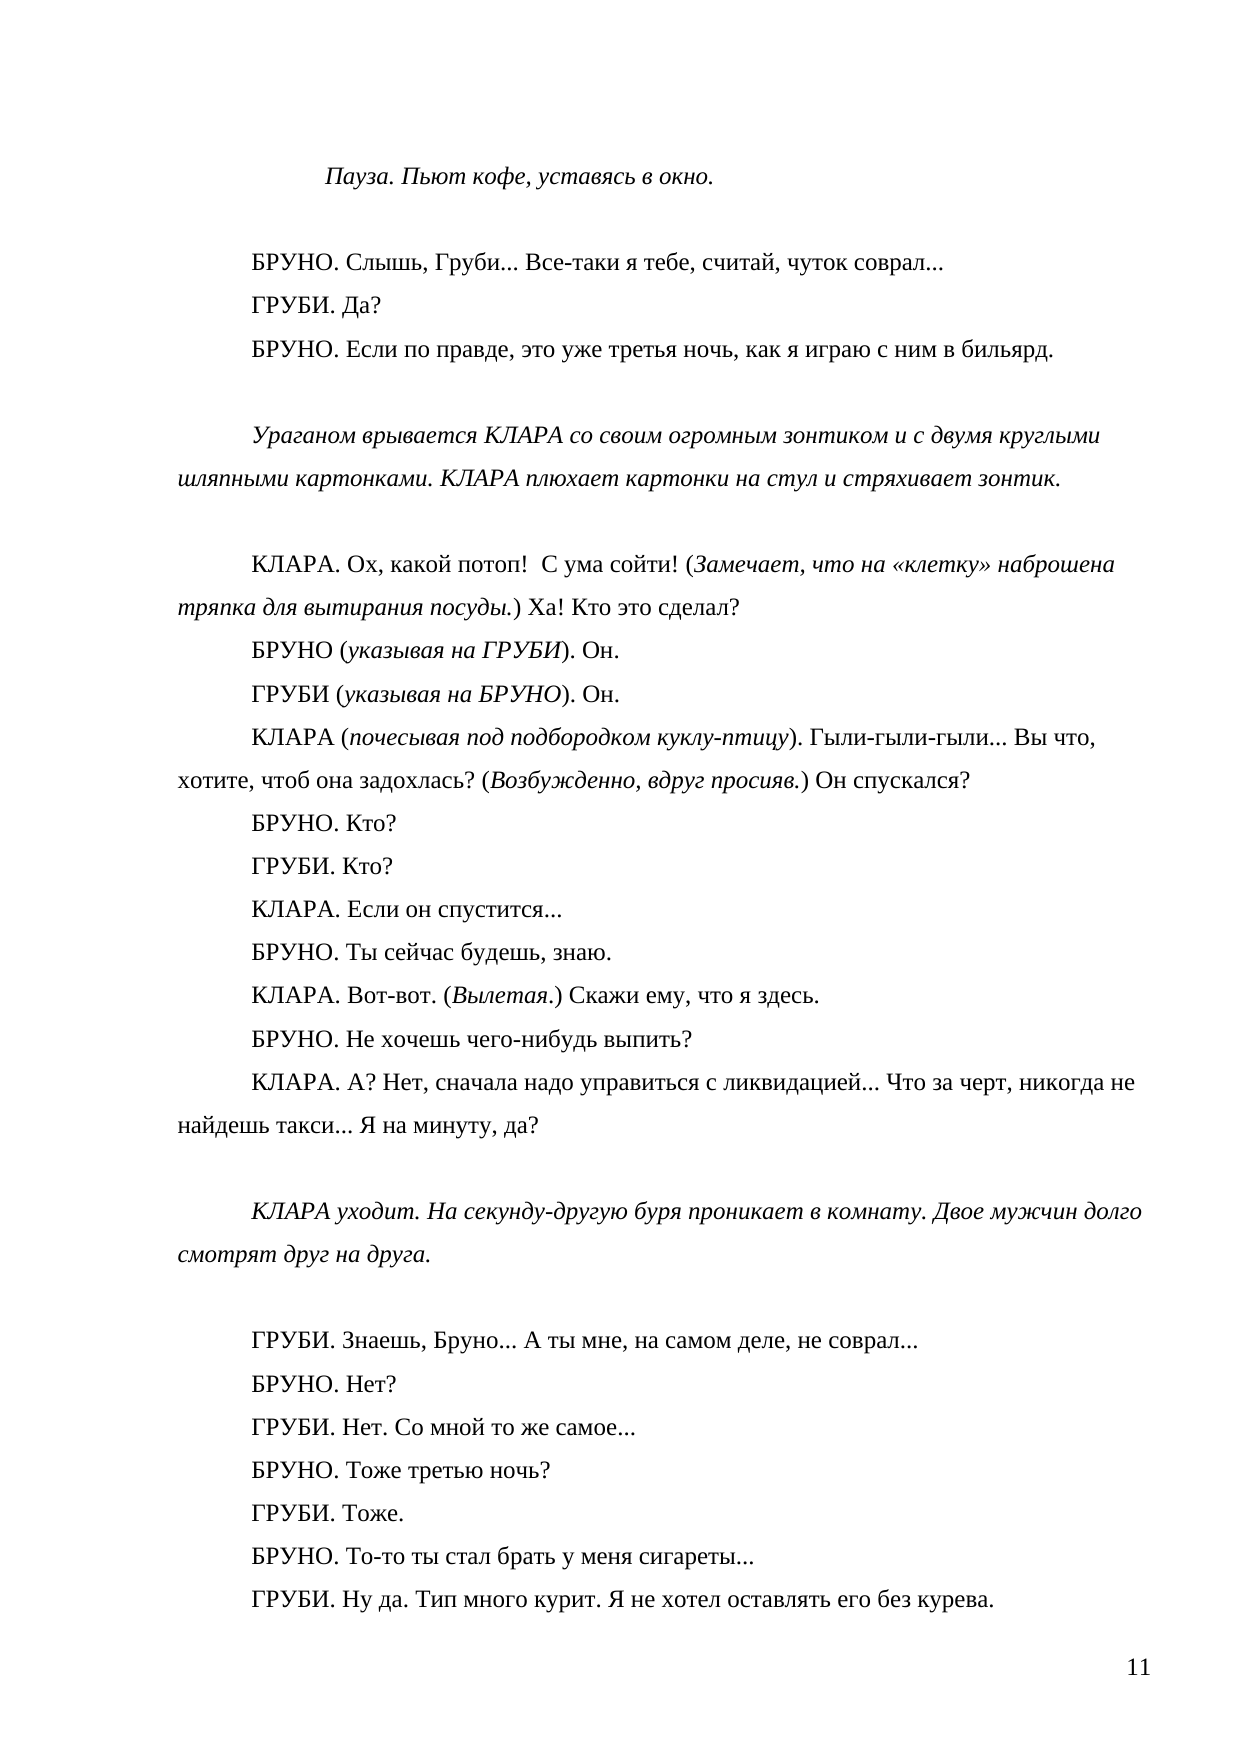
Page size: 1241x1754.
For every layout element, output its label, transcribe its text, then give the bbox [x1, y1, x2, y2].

text БРУНО. Ты сейчас будешь, знаю. [177, 937, 1152, 966]
text КЛАРА. Вот-вот. (Вылетая.) Скажи ему, что я здесь. [177, 981, 1152, 1009]
text БРУНО. Не хочешь чего-нибудь выпить? [177, 1024, 1152, 1052]
text ГРУБИ. Да? [177, 291, 1152, 319]
text БРУНО. Тоже третью ночь? [177, 1455, 1152, 1484]
text ГРУБИ. Знаешь, Бруно... А ты мне, на самом деле, не соврал... [177, 1326, 1152, 1354]
text БРУНО. Слышь, Груби... Все-таки я тебе, считай, чуток соврал... [177, 247, 1152, 276]
text КЛАРА (почесывая под подбородком куклу-птицу). Гыли-гыли-гыли... Вы что, хотите, чтоб она задохлась? (Возбужденно, вдруг просияв.) Он спускался? [177, 722, 1152, 794]
text ГРУБИ (указывая на БРУНО). Он. [177, 679, 1152, 707]
text БРУНО (указывая на ГРУБИ). Он. [177, 636, 1152, 664]
text БРУНО. Если по правде, это уже третья ночь, как я играю с ним в бильярд. [177, 334, 1152, 362]
text КЛАРА. А? Нет, сначала надо управиться с ликвидацией... Что за черт, никогда не найдешь такси... Я на минуту, да? [177, 1067, 1152, 1139]
text ГРУБИ. Тоже. [177, 1498, 1152, 1527]
text КЛАРА уходит. На секунду-другую буря проникает в комнату. Двое мужчин долго смотрят друг на друга. [177, 1196, 1152, 1268]
text КЛАРА. Ох, какой потоп! С ума сойти! (Замечает, что на «клетку» наброшена тряпка для вытирания посуды.) Ха! Кто это сделал? [177, 549, 1152, 621]
text КЛАРА. Если он спустится... [177, 894, 1152, 923]
text БРУНО. Кто? [177, 808, 1152, 837]
text Ураганом врывается КЛАРА со своим огромным зонтиком и с двумя круглыми шляпными картонками. КЛАРА плюхает картонки на стул и стряхивает зонтик. [177, 420, 1152, 492]
text Пауза. Пьют кофе, уставясь в окно. [177, 161, 1152, 190]
text ГРУБИ. Нет. Со мной то же самое... [177, 1412, 1152, 1441]
text ГРУБИ. Кто? [177, 851, 1152, 880]
text БРУНО. То-то ты стал брать у меня сигареты... [177, 1541, 1152, 1570]
text ГРУБИ. Ну да. Тип много курит. Я не хотел оставлять его без курева. [177, 1584, 1152, 1613]
text БРУНО. Нет? [177, 1369, 1152, 1397]
